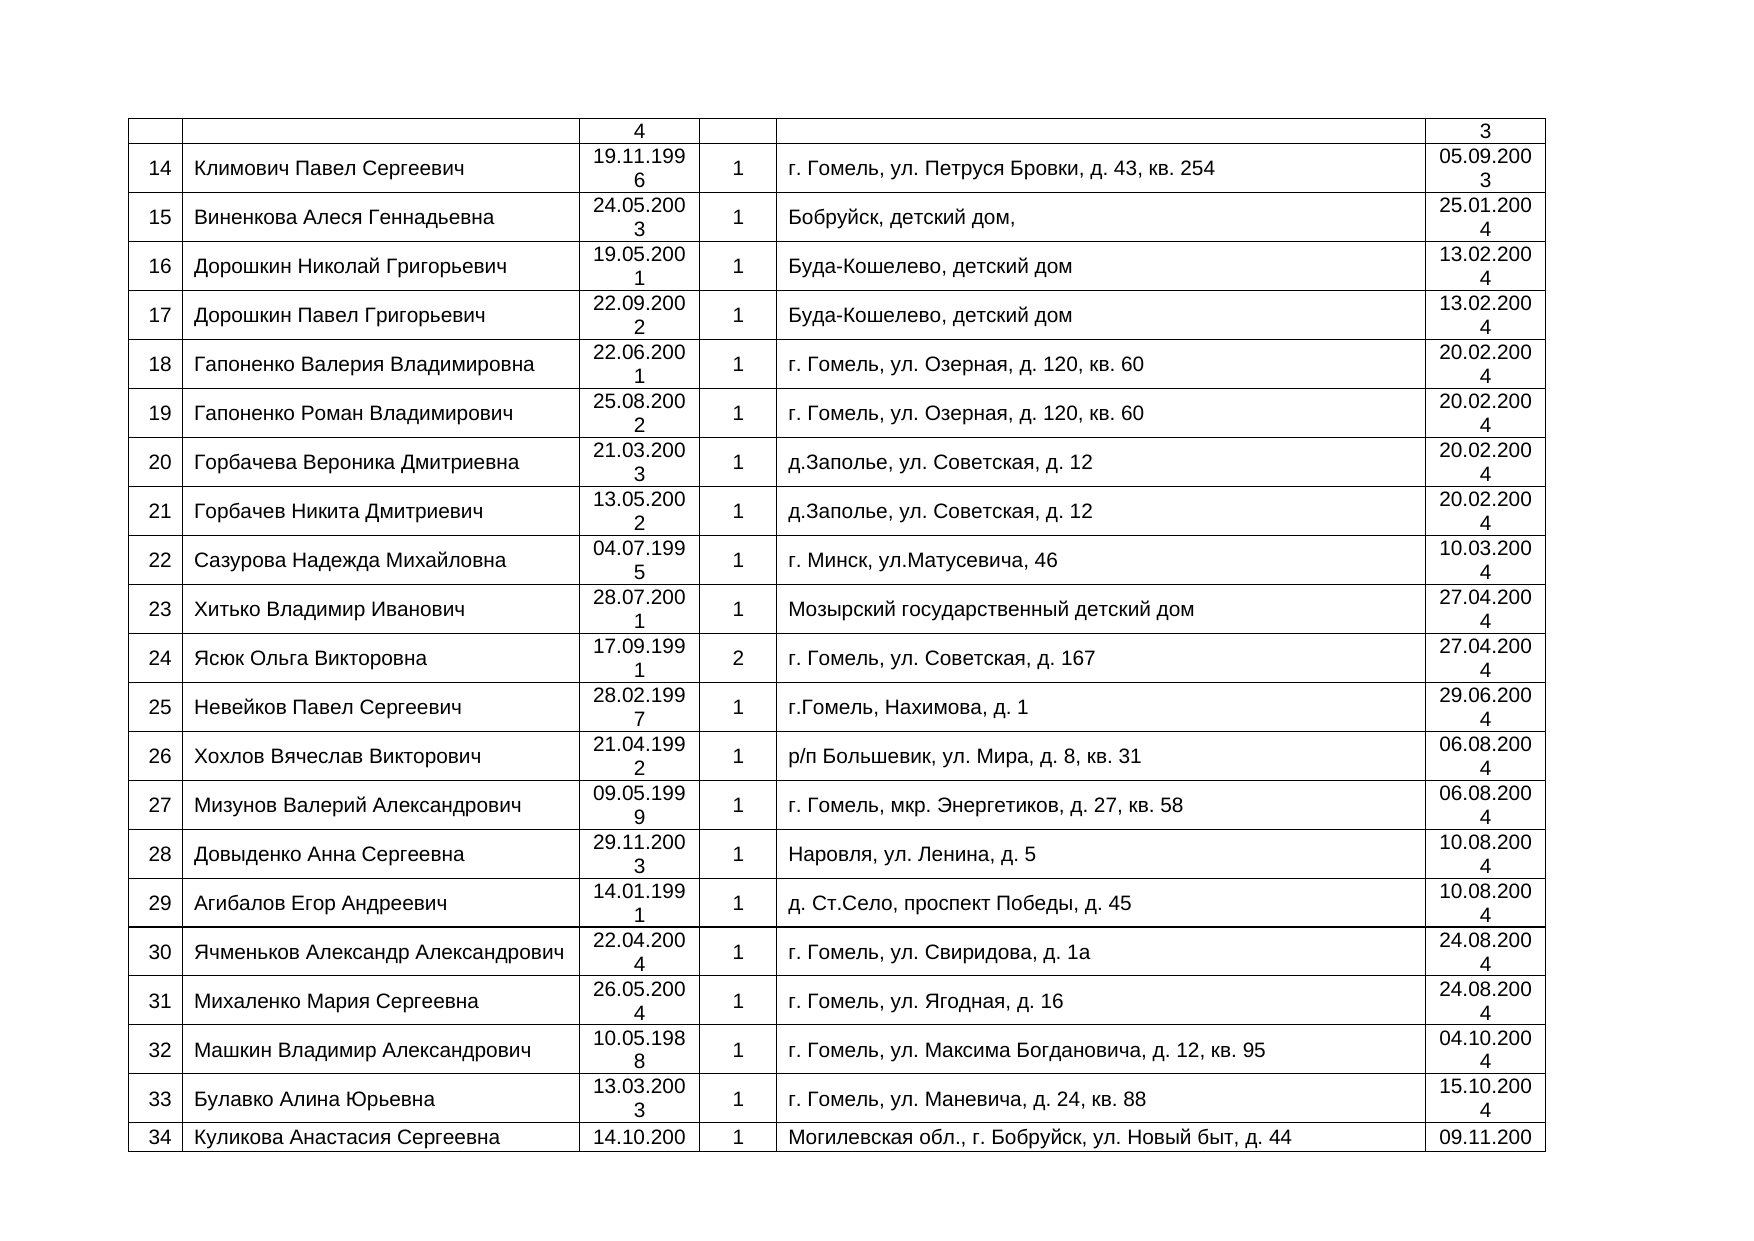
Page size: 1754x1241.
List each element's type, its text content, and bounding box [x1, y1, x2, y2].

table_cell г. Гомель, ул. Озерная, д. 120, кв. 60 [777, 340, 1425, 388]
table_cell 21.03.2003 [580, 438, 699, 486]
table_cell 20.02.2004 [1426, 389, 1545, 437]
table_cell 13 [129, 119, 182, 143]
table_cell 1 [700, 1123, 776, 1151]
table_cell 28 [129, 830, 182, 877]
table_cell 09.11.2004 [1426, 1123, 1545, 1151]
table_cell 06.08.2004 [1426, 781, 1545, 828]
table_cell 2 [700, 634, 776, 682]
table_cell 15 [129, 193, 182, 241]
table_cell 13.05.2002 [580, 487, 699, 535]
table_cell 22 [129, 536, 182, 584]
table_cell 05.09.2003 [1426, 144, 1545, 192]
table_cell 22.04.2004 [580, 928, 699, 975]
table_cell г. Гомель, ул. Озерная, д. 120, кв. 60 [777, 389, 1425, 437]
table_cell Гапоненко Валерия Владимировна [183, 340, 579, 388]
table_cell 29.11.2003 [580, 830, 699, 877]
table_cell 17.09.1991 [580, 634, 699, 682]
table_cell Михаленко Мария Сергеевна [183, 976, 579, 1024]
table_cell 06.08.2004 [1426, 732, 1545, 779]
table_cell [777, 119, 1425, 143]
table_cell Буда-Кошелево, детский дом [777, 291, 1425, 339]
table_cell Невейков Павел Сергеевич [183, 683, 579, 731]
table_cell 26.05.2004 [580, 976, 699, 1024]
table_cell 30 [129, 928, 182, 975]
table_cell 13.02.2004 [1426, 291, 1545, 339]
table_cell 1 [700, 536, 776, 584]
table_cell 27.04.2004 [1426, 634, 1545, 682]
table_cell 25 [129, 683, 182, 731]
table_cell г. Гомель, ул. Ягодная, д. 16 [777, 976, 1425, 1024]
table_cell Мозырский государственный детский дом [777, 585, 1425, 633]
table_cell 26 [129, 732, 182, 779]
table_cell г. Гомель, ул. Петруся Бровки, д. 43, кв. 254 [777, 144, 1425, 192]
table_cell г. Гомель, ул. Свиридова, д. 1а [777, 928, 1425, 975]
table_cell Бобруйск, детский дом, [777, 193, 1425, 241]
table_cell 1 [700, 487, 776, 535]
table_cell 29 [129, 879, 182, 926]
table_cell 10.05.1988 [580, 1025, 699, 1073]
table_cell г. Минск, ул.Матусевича, 46 [777, 536, 1425, 584]
table_cell 1 [700, 144, 776, 192]
table_cell 10.08.2004 [1426, 830, 1545, 877]
table_cell 24.05.2003 [580, 193, 699, 241]
table_cell 1 [700, 119, 776, 143]
table_cell 31 [129, 976, 182, 1024]
table_cell 20.02.2004 [1426, 438, 1545, 486]
table_cell 1 [700, 830, 776, 877]
table_cell 1 [700, 1025, 776, 1073]
table_cell 19 [129, 389, 182, 437]
table_cell 18 [129, 340, 182, 388]
table_cell 33 [129, 1074, 182, 1122]
table_cell 14 [129, 144, 182, 192]
table_cell 14.01.1991 [580, 879, 699, 926]
table_cell 20 [129, 438, 182, 486]
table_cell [183, 119, 579, 143]
table_cell д.Заполье, ул. Советская, д. 12 [777, 438, 1425, 486]
table_cell 22.06.2001 [580, 340, 699, 388]
table_cell Горбачева Вероника Дмитриевна [183, 438, 579, 486]
table_cell 1 [700, 879, 776, 926]
table_cell 13.03.2003 [580, 1074, 699, 1122]
table_cell 1 [700, 928, 776, 975]
table_cell Горбачев Никита Дмитриевич [183, 487, 579, 535]
table_cell 27.04.2004 [1426, 585, 1545, 633]
table_cell Виненкова Алеся Геннадьевна [183, 193, 579, 241]
table_cell 34 [129, 1123, 182, 1151]
table_cell 26.08.2003 [1426, 119, 1545, 143]
table_cell Наровля, ул. Ленина, д. 5 [777, 830, 1425, 877]
table_cell 10.03.2004 [1426, 536, 1545, 584]
table_cell 04.07.1995 [580, 536, 699, 584]
table_cell 09.05.1999 [580, 781, 699, 828]
table_cell Сазурова Надежда Михайловна [183, 536, 579, 584]
table_cell 24.08.2004 [1426, 928, 1545, 975]
table_cell г.Гомель, Нахимова, д. 1 [777, 683, 1425, 731]
table_cell Хитько Владимир Иванович [183, 585, 579, 633]
table_cell Довыденко Анна Сергеевна [183, 830, 579, 877]
table_cell 15.10.2004 [1426, 1074, 1545, 1122]
table_cell 1 [700, 340, 776, 388]
table_cell 10.08.2004 [1426, 879, 1545, 926]
table_cell 1 [700, 683, 776, 731]
table_cell 24.08.2004 [1426, 976, 1545, 1024]
table_cell 19.05.2001 [580, 242, 699, 290]
table_cell 21 [129, 487, 182, 535]
table_cell 24 [129, 634, 182, 682]
table_cell 25.08.2002 [580, 389, 699, 437]
table_cell д.Заполье, ул. Советская, д. 12 [777, 487, 1425, 535]
table_cell 32 [129, 1025, 182, 1073]
table_cell 25.01.2004 [1426, 193, 1545, 241]
table_cell Дорошкин Николай Григорьевич [183, 242, 579, 290]
table_cell г. Гомель, ул. Советская, д. 167 [777, 634, 1425, 682]
table_cell р/п Большевик, ул. Мира, д. 8, кв. 31 [777, 732, 1425, 779]
table_cell 1 [700, 389, 776, 437]
table_cell Ячменьков Александр Александрович [183, 928, 579, 975]
table_cell Мизунов Валерий Александрович [183, 781, 579, 828]
table_cell 1 [700, 781, 776, 828]
table_cell 1 [700, 976, 776, 1024]
table_cell Гапоненко Роман Владимирович [183, 389, 579, 437]
table_cell 19.11.1996 [580, 144, 699, 192]
table_cell 23 [129, 585, 182, 633]
table_cell 1 [700, 242, 776, 290]
table_cell 1 [700, 585, 776, 633]
table_cell Дорошкин Павел Григорьевич [183, 291, 579, 339]
table_cell Хохлов Вячеслав Викторович [183, 732, 579, 779]
table_cell 27 [129, 781, 182, 828]
table_cell 1 [700, 291, 776, 339]
table_cell 28.07.2001 [580, 585, 699, 633]
table_cell 21.04.1992 [580, 732, 699, 779]
table_cell г. Гомель, ул. Максима Богдановича, д. 12, кв. 95 [777, 1025, 1425, 1073]
table_cell 1 [700, 193, 776, 241]
table_cell 1 [700, 438, 776, 486]
table_cell 29.06.2004 [1426, 683, 1545, 731]
table_cell 14.10.2002 [580, 1123, 699, 1151]
table_cell Буда-Кошелево, детский дом [777, 242, 1425, 290]
table_cell Булавко Алина Юрьевна [183, 1074, 579, 1122]
table_cell 22.09.2002 [580, 291, 699, 339]
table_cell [183, 1123, 579, 1151]
table_cell 20.02.2004 [1426, 487, 1545, 535]
table_cell 20.02.2004 [1426, 340, 1545, 388]
table_cell 16 [129, 242, 182, 290]
table_cell 1 [700, 732, 776, 779]
table_cell 04.10.2004 [1426, 1025, 1545, 1073]
table_cell 28.02.1997 [580, 683, 699, 731]
table_cell Машкин Владимир Александрович [183, 1025, 579, 1073]
table_cell г. Гомель, ул. Маневича, д. 24, кв. 88 [777, 1074, 1425, 1122]
table_cell 1 [700, 1074, 776, 1122]
table_cell 17 [129, 291, 182, 339]
table_cell д. Ст.Село, проспект Победы, д. 45 [777, 879, 1425, 926]
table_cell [777, 1123, 1425, 1151]
table_cell г. Гомель, мкр. Энергетиков, д. 27, кв. 58 [777, 781, 1425, 828]
table_cell 26.05.2014 [580, 119, 699, 143]
table_cell 13.02.2004 [1426, 242, 1545, 290]
table_cell Агибалов Егор Андреевич [183, 879, 579, 926]
table_cell Ясюк Ольга Викторовна [183, 634, 579, 682]
table_cell Климович Павел Сергеевич [183, 144, 579, 192]
